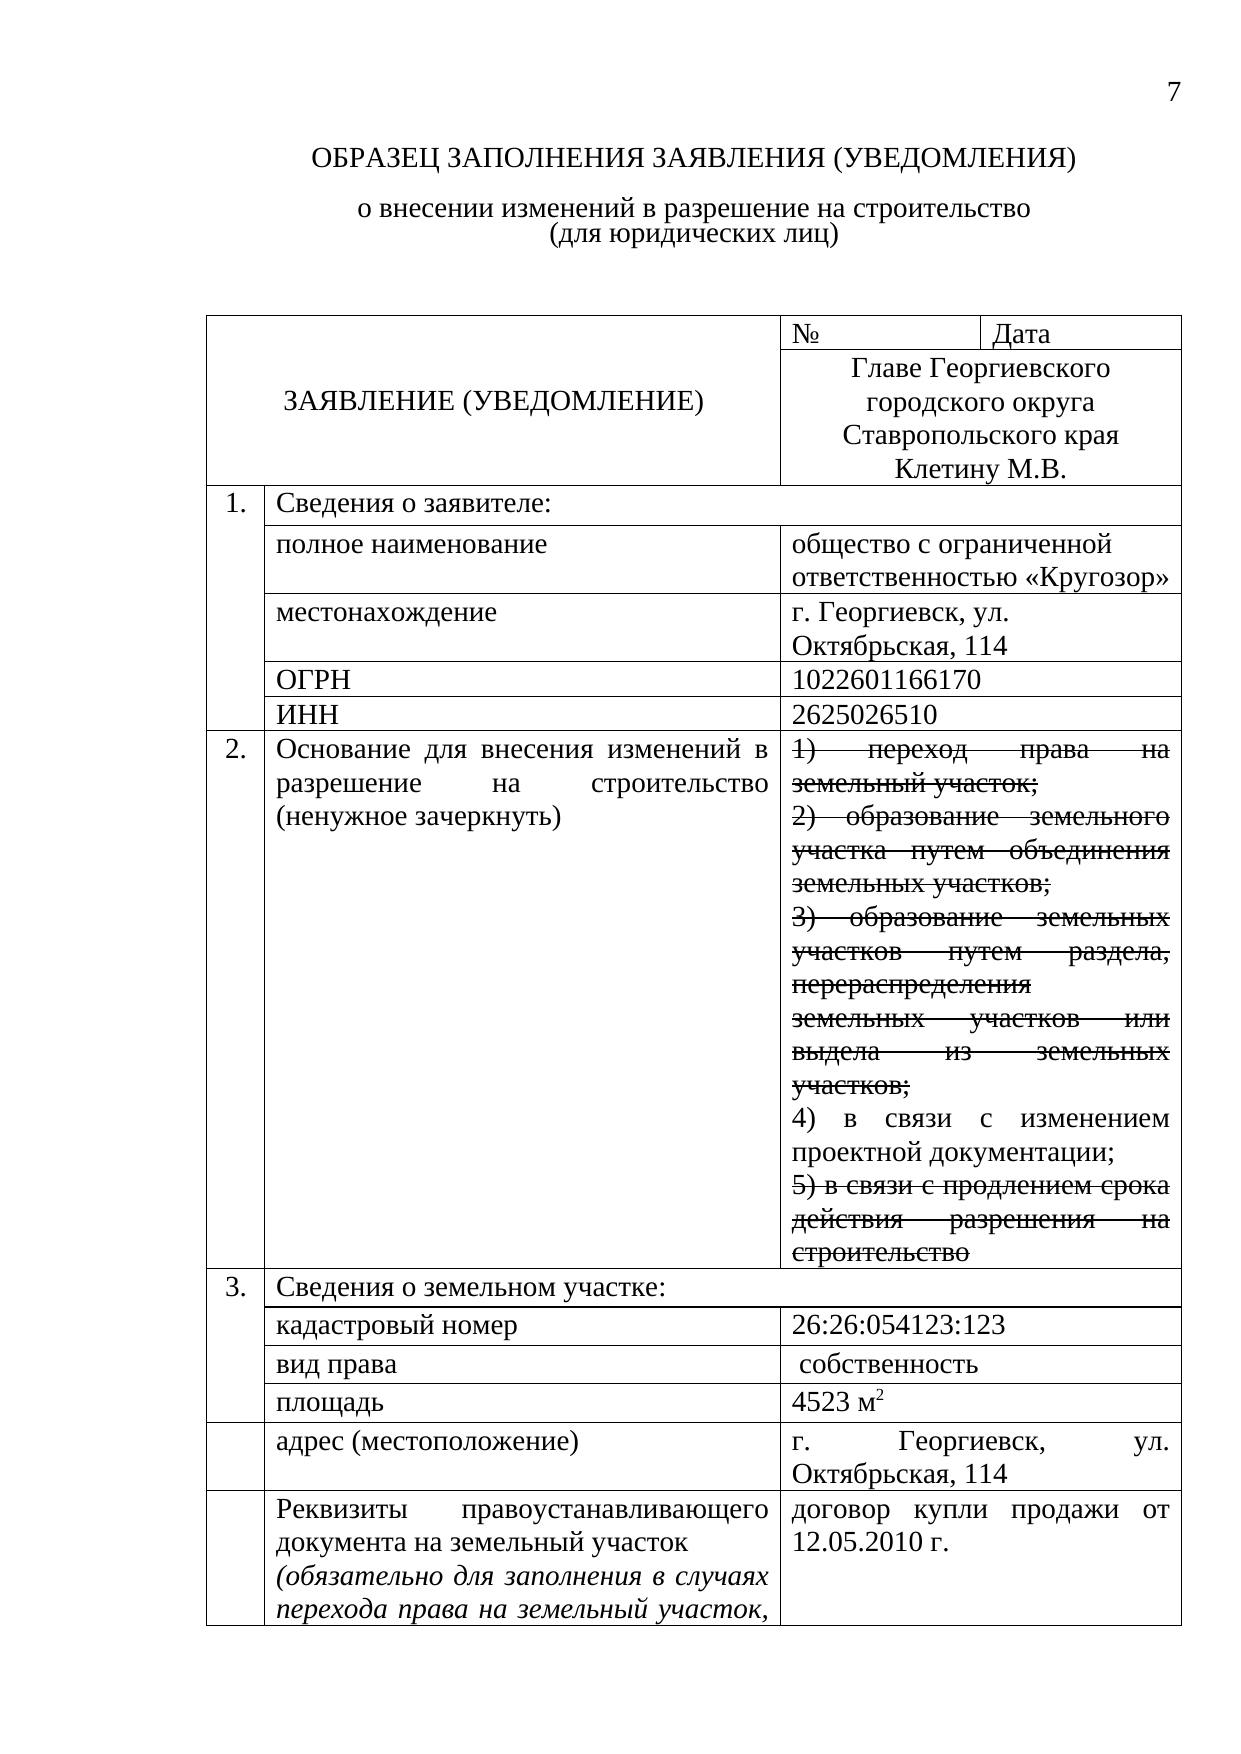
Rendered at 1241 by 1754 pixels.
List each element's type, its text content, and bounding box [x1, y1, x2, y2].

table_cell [781, 1491, 1181, 1625]
table_cell 4523 м2 [781, 1384, 1181, 1422]
text ОБРАЗЕЦ ЗАПОЛНЕНИЯ ЗАЯВЛЕНИЯ (УВЕДОМЛЕНИЯ) [917, 148, 1181, 173]
table_cell 2625026510 [781, 697, 1181, 730]
text (для юридических лиц) [207, 223, 556, 248]
table_cell [207, 1491, 264, 1625]
text ОБРАЗЕЦ ЗАПОЛНЕНИЯ ЗАЯВЛЕНИЯ (УВЕДОМЛЕНИЯ) [436, 148, 840, 173]
table_cell г. Георгиевск, ул. Октябрьская, 114 [781, 594, 1181, 661]
table_cell местонахождение [265, 594, 780, 661]
table_cell вид права [265, 1346, 780, 1383]
table_cell [207, 1423, 264, 1490]
text (для юридических лиц) [553, 223, 1181, 248]
table_cell 26:26:054123:123 [781, 1308, 1181, 1345]
table_cell Главе Георгиевского городского округа Ставропольского края Клетину М.В. [781, 350, 1181, 484]
table_cell общество с ограниченной ответственностью «Кругозор» [781, 526, 1181, 593]
table_header Дата [981, 316, 1181, 349]
table_cell полное наименование [265, 526, 780, 593]
table_cell адрес (местоположение) [265, 1423, 780, 1490]
table_header № [781, 316, 980, 349]
table_cell 1) переход права на земельный участок; 2) образование земельного участка путем объединения земельных участков; 3) образование земельных участков путем раздела, перераспределения земельных участков или выдела из земельных участков; 4) в связи с изменением проектной документации; 5) в связи с продлением срока действия разрешения на строительство [781, 731, 1181, 1268]
table_cell Сведения о земельном участке: [265, 1269, 1181, 1306]
table_cell 2. [207, 731, 264, 1268]
table_cell 1. [207, 486, 264, 730]
table_cell собственность [781, 1346, 1181, 1383]
table_cell Основание для внесения изменений в разрешение на строительство (ненужное зачеркнуть) [265, 731, 780, 1268]
table_cell 1022601166170 [781, 662, 1181, 696]
text о внесении изменений в разрешение на строительство [207, 198, 1181, 223]
table_cell площадь [265, 1384, 780, 1422]
table_cell Сведения о заявителе: [265, 486, 1181, 525]
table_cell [265, 1491, 780, 1625]
table_cell кадастровый номер [265, 1308, 780, 1345]
table_cell ОГРН [265, 662, 780, 696]
table_header ЗАЯВЛЕНИЕ (УВЕДОМЛЕНИЕ) [207, 316, 780, 484]
table_cell 3. [207, 1269, 264, 1422]
text ОБРАЗЕЦ ЗАПОЛНЕНИЯ ЗАЯВЛЕНИЯ (УВЕДОМЛЕНИЯ) [207, 148, 437, 173]
table_cell ИНН [265, 697, 780, 730]
table_cell г. Георгиевск, ул. Октябрьская, 114 [781, 1423, 1181, 1490]
